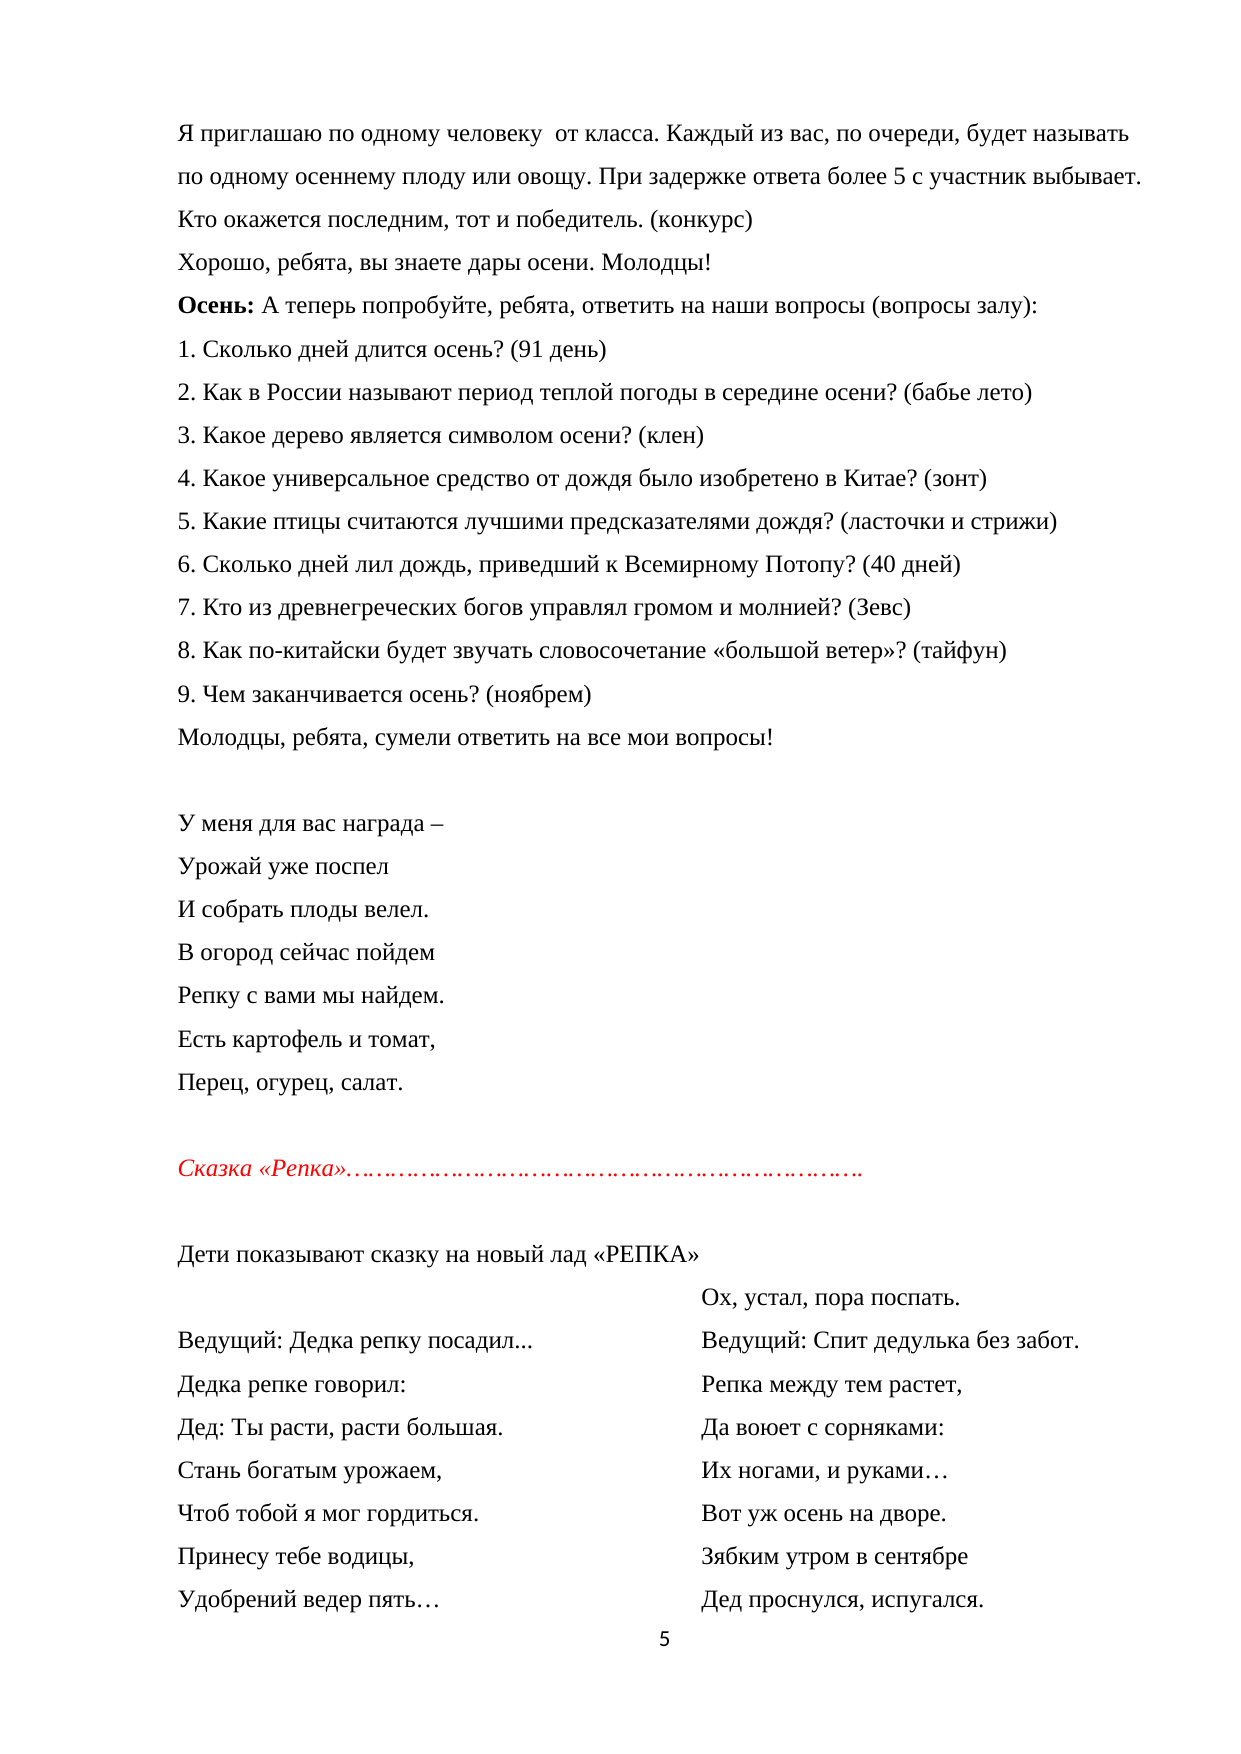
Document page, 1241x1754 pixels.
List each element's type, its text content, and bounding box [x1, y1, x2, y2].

text Ведущий: Дедка репку посадил... [177, 1326, 627, 1354]
text 9. Чем заканчивается осень? (ноябрем) [177, 679, 1152, 707]
text 7. Кто из древнегреческих богов управлял громом и молнией? (Зевс) [177, 592, 1152, 621]
text 6. Сколько дней лил дождь, приведший к Всемирному Потопу? (40 дней) [177, 549, 1152, 578]
text Ох, устал, пора поспать. [701, 1282, 1152, 1311]
text Репку с вами мы найдем. [177, 981, 1152, 1009]
text Принесу тебе водицы, [177, 1541, 627, 1570]
text 5. Какие птицы считаются лучшими предсказателями дождя? (ласточки и стрижи) [177, 506, 1152, 535]
text Да воюет с сорняками: [701, 1412, 1152, 1441]
text Молодцы, ребята, сумели ответить на все мои вопросы! [177, 722, 1152, 751]
text Зябким утром в сентябре [701, 1541, 1152, 1570]
text Репка между тем растет, [701, 1369, 1152, 1397]
text Стань богатым урожаем, [177, 1455, 627, 1484]
text Хорошо, ребята, вы знаете дары осени. Молодцы! [177, 247, 1152, 276]
text Дети показывают сказку на новый лад «РЕПКА» [177, 1239, 1152, 1268]
text Есть картофель и томат, [177, 1024, 1152, 1052]
text 2. Как в России называют период теплой погоды в середине осени? (бабье лето) [177, 377, 1152, 406]
text Ведущий: Спит дедулька без забот. [701, 1326, 1152, 1354]
text Дедка репке говорил: [177, 1369, 627, 1397]
text Вот уж осень на дворе. [701, 1498, 1152, 1527]
text Перец, огурец, салат. [177, 1067, 1152, 1096]
text 1. Сколько дней длится осень? (91 день) [177, 334, 1152, 362]
text 3. Какое дерево является символом осени? (клен) [177, 420, 1152, 449]
text 8. Как по-китайски будет звучать словосочетание «большой ветер»? (тайфун) [177, 636, 1152, 664]
text Их ногами, и руками… [701, 1455, 1152, 1484]
text Чтоб тобой я мог гордиться. [177, 1498, 627, 1527]
text В огород сейчас пойдем [177, 937, 1152, 966]
text Я приглашаю по одному человеку от класса. Каждый из вас, по очереди, будет называть по одному осеннему плоду или овощу. При задержке ответа более 5 с участник выбывает. Кто окажется последним, тот и победитель. (конкурс) [177, 118, 1152, 233]
text У меня для вас награда – [177, 808, 1152, 837]
text И собрать плоды велел. [177, 894, 1152, 923]
text Дед: Ты расти, расти большая. [177, 1412, 627, 1441]
text Сказка «Репка»……………………………………………………………. [177, 1153, 1152, 1182]
text Удобрений ведер пять… [177, 1584, 627, 1613]
text Урожай уже поспел [177, 851, 1152, 880]
text 4. Какое универсальное средство от дождя было изобретено в Китае? (зонт) [177, 463, 1152, 492]
text Осень: А теперь попробуйте, ребята, ответить на наши вопросы (вопросы залу): [177, 291, 1152, 319]
text Дед проснулся, испугался. [701, 1584, 1152, 1613]
